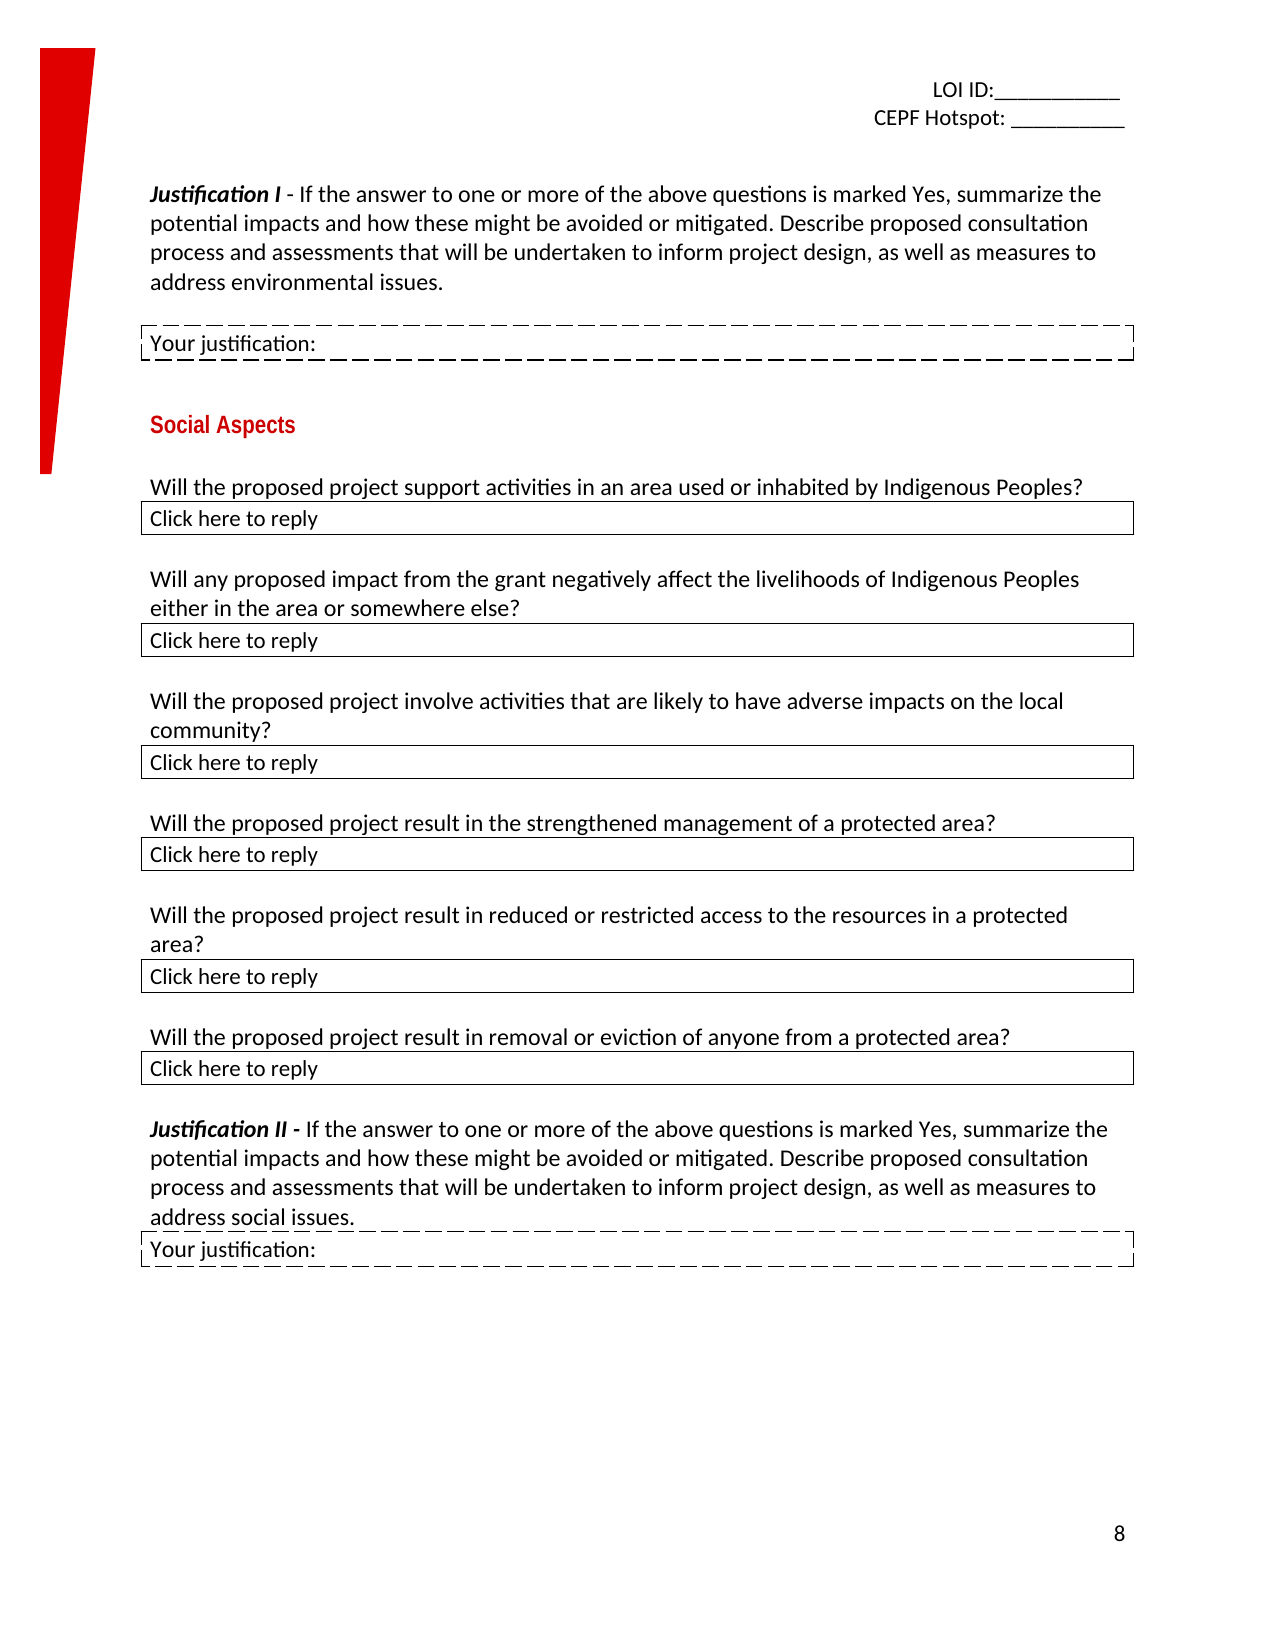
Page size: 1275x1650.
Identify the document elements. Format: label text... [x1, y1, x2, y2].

text Will any proposed impact from the grant negatively affect the livelihoods of Indigenous Peoples either in the area or somewhere else? [150, 564, 1125, 623]
text Will the proposed project result in reduced or restricted access to the resources in a protected area? [150, 900, 1125, 959]
text Justification II - If the answer to one or more of the above questions is marked Yes, summarize the potential impacts and how these might be avoided or mitigated. Describe proposed consultation process and assessments that will be undertaken to inform project design, as well as measures to address social issues. [150, 1114, 1125, 1231]
text Will the proposed project involve activities that are likely to have adverse impacts on the local community? [150, 686, 1125, 745]
text Your justification: [141, 1231, 1134, 1267]
text Justification I - If the answer to one or more of the above questions is marked Yes, summarize the potential impacts and how these might be avoided or mitigated. Describe proposed consultation process and assessments that will be undertaken to inform project design, as well as measures to address environmental issues. [150, 179, 1125, 296]
subtitle Social Aspects [150, 410, 1125, 439]
text Your justification: [141, 325, 1134, 361]
text Will the proposed project result in removal or eviction of anyone from a protected area? [150, 1022, 1125, 1051]
text Will the proposed project result in the strengthened management of a protected area? [150, 808, 1125, 837]
text Will the proposed project support activities in an area used or inhabited by Indigenous Peoples? [150, 472, 1125, 501]
